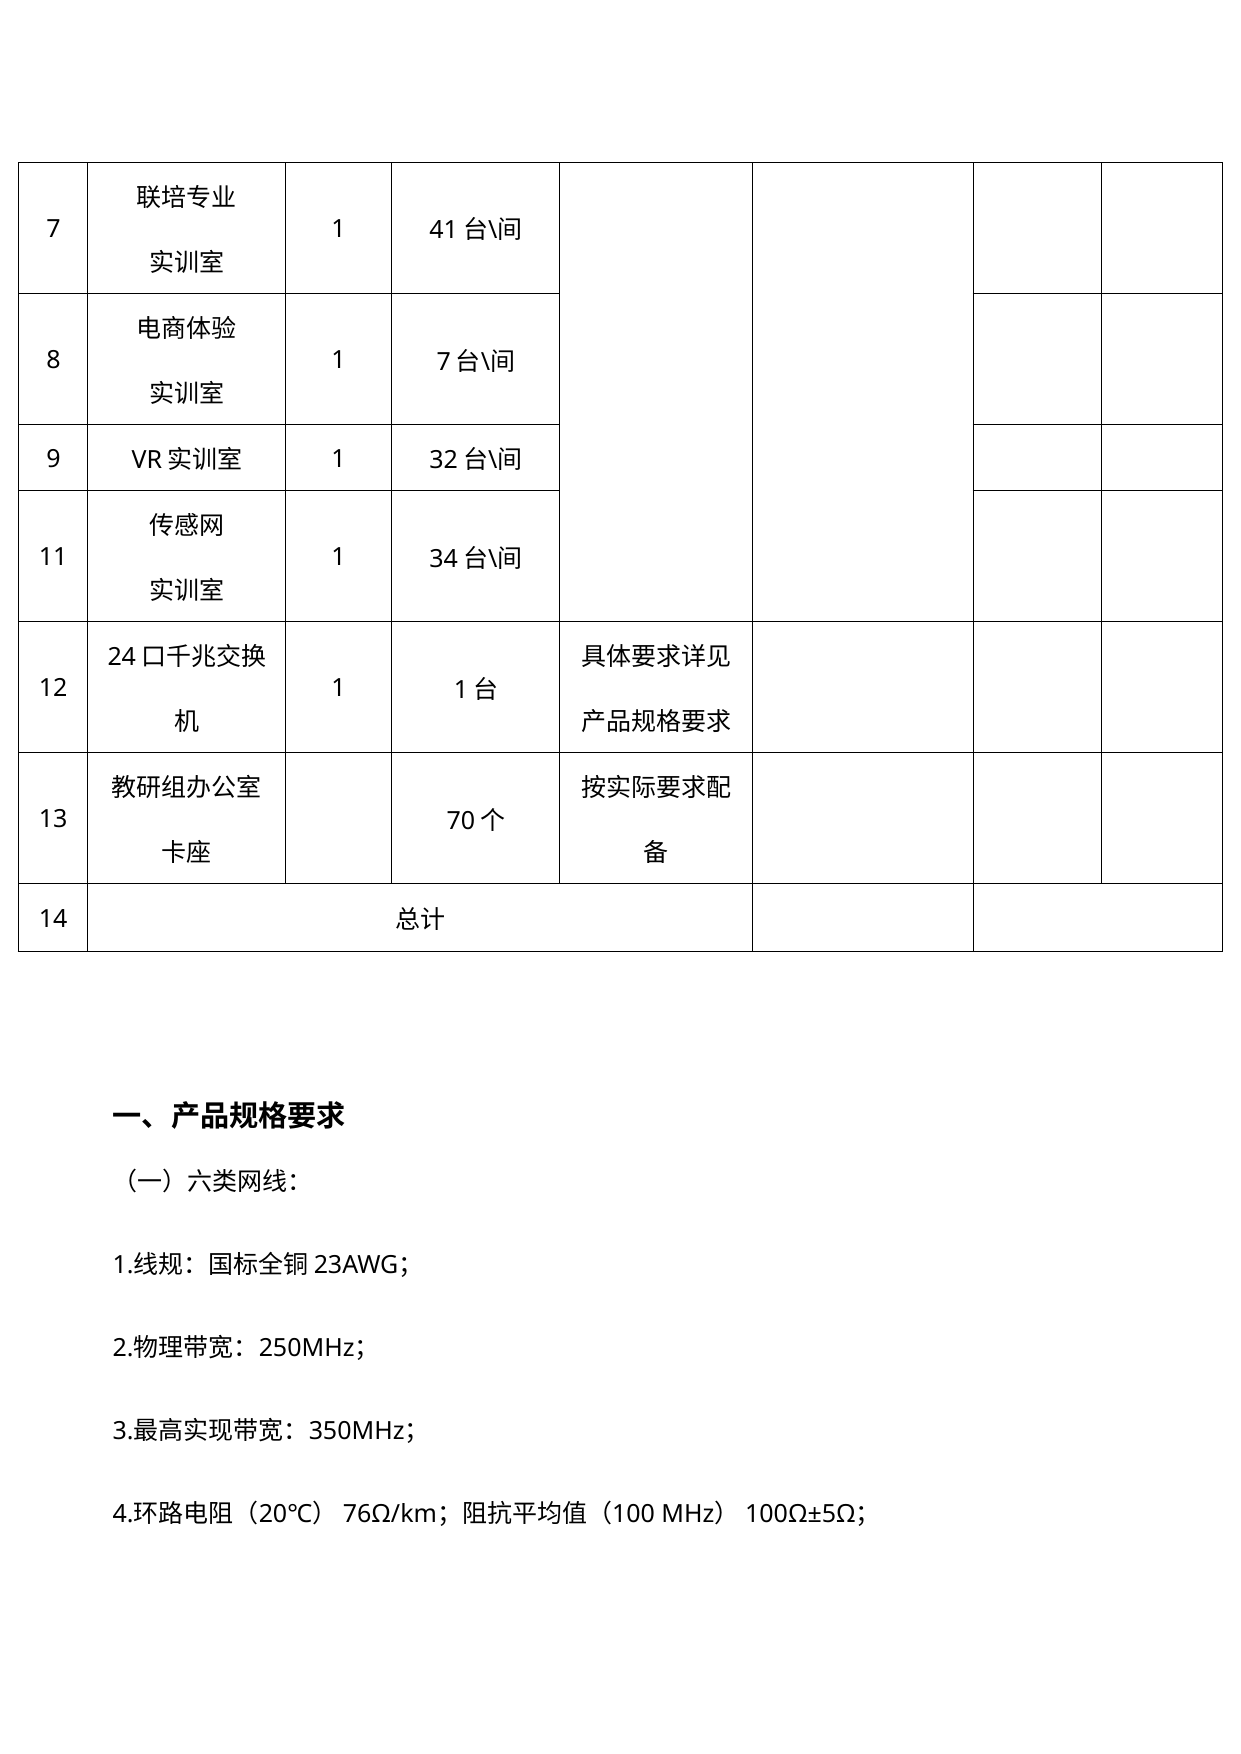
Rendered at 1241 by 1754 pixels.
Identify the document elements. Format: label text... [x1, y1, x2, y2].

table_cell [974, 884, 1222, 951]
table_cell 1台 [392, 622, 559, 752]
table_cell [753, 753, 973, 883]
table_cell 9 [19, 425, 87, 490]
table_cell 电商体验 实训室 [88, 294, 285, 424]
table_cell 13 [19, 753, 87, 883]
table_cell 传感网 实训室 [88, 491, 285, 621]
table_cell 70个 [392, 753, 559, 883]
table_cell [974, 163, 1101, 293]
text 4.环路电阻（20℃） 76Ω/km；阻抗平均值（100 MHz） 100Ω±5Ω； [112, 1479, 1128, 1544]
table_cell [1102, 163, 1222, 293]
table_cell [1102, 294, 1222, 424]
table_cell 41台\间 [392, 163, 559, 293]
text 2.物理带宽：250MHz； [112, 1313, 1128, 1378]
text （一）六类网线： [112, 1147, 1128, 1212]
table_cell 1 [286, 294, 391, 424]
table_cell [974, 753, 1101, 883]
table_cell [1102, 491, 1222, 621]
table_cell 11 [19, 491, 87, 621]
table_cell 34台\间 [392, 491, 559, 621]
table_cell [974, 425, 1101, 490]
table_cell 32台\间 [392, 425, 559, 490]
table_cell 14 [19, 884, 87, 951]
table_cell 教研组办公室卡座 [88, 753, 285, 883]
table_cell 具体要求详见产品规格要求 [560, 622, 752, 752]
table_cell [1102, 622, 1222, 752]
table_cell [974, 294, 1101, 424]
table_cell 1 [286, 622, 391, 752]
table_cell 1 [286, 163, 391, 293]
table_cell 1 [286, 491, 391, 621]
table_cell 12 [19, 622, 87, 752]
table_cell [974, 622, 1101, 752]
table_cell [1102, 753, 1222, 883]
table_cell [286, 753, 391, 883]
table_cell [753, 622, 973, 752]
table_cell 24口千兆交换机 [88, 622, 285, 752]
table_cell 按实际要求配备 [560, 753, 752, 883]
text 一、产品规格要求 [112, 1082, 1128, 1147]
table_cell 1 [286, 425, 391, 490]
table_cell 7 [19, 163, 87, 293]
table_cell [974, 491, 1101, 621]
table_cell 总计 [88, 884, 752, 951]
table_cell 联培专业 实训室 [88, 163, 285, 293]
table_cell 8 [19, 294, 87, 424]
table_cell [753, 884, 973, 951]
text 3.最高实现带宽：350MHz； [112, 1396, 1128, 1461]
table_cell [1102, 425, 1222, 490]
table_cell VR实训室 [88, 425, 285, 490]
text 1.线规：国标全铜23AWG； [112, 1230, 1128, 1295]
table_cell 7台\间 [392, 294, 559, 424]
